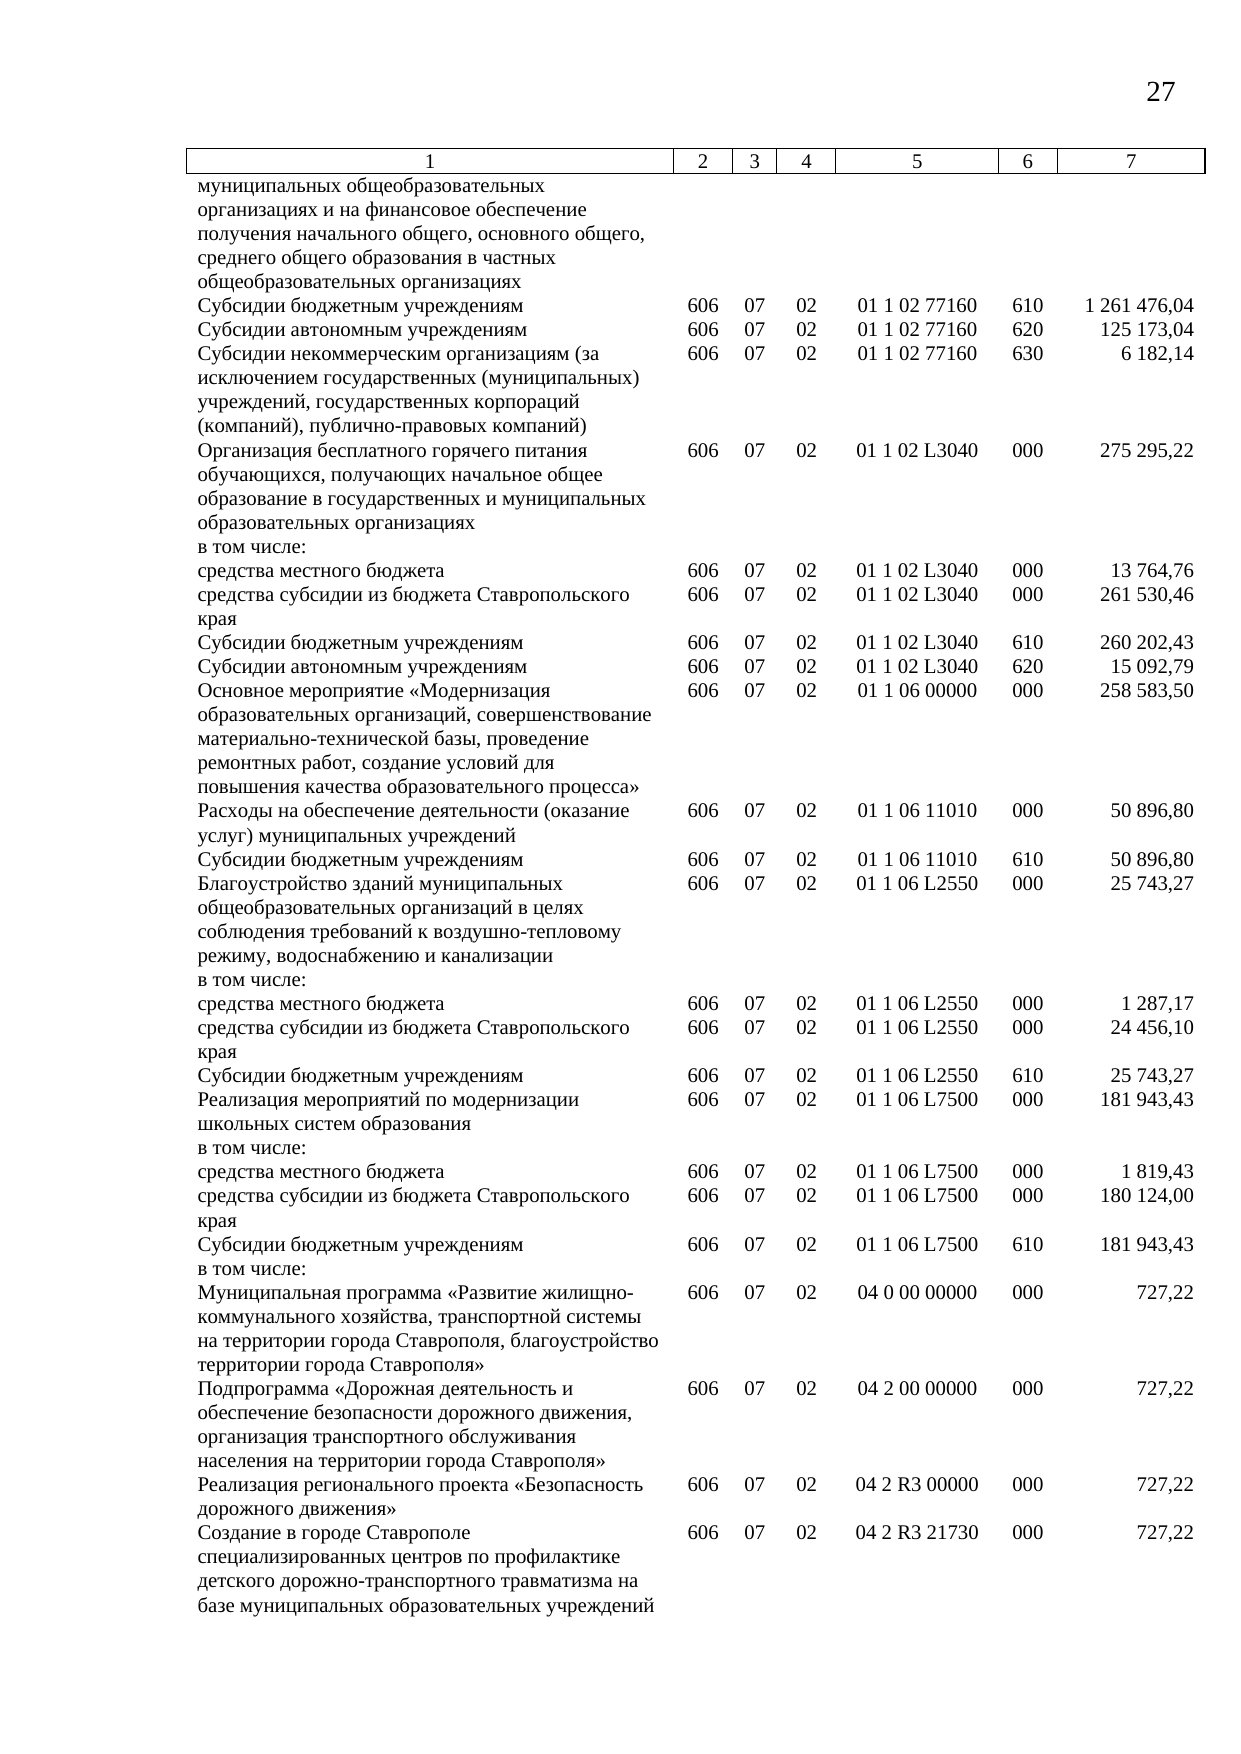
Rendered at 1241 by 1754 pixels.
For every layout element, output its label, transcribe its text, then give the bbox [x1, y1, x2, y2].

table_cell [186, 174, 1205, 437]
table_header 6 [999, 149, 1057, 173]
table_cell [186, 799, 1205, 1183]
table_header 7 [1058, 149, 1204, 173]
table_header 5 [836, 149, 998, 173]
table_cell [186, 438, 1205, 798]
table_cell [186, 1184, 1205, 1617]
table_header 3 [733, 149, 776, 173]
table_header 2 [674, 149, 732, 173]
table_header 1 [187, 149, 673, 173]
table_header 4 [777, 149, 835, 173]
